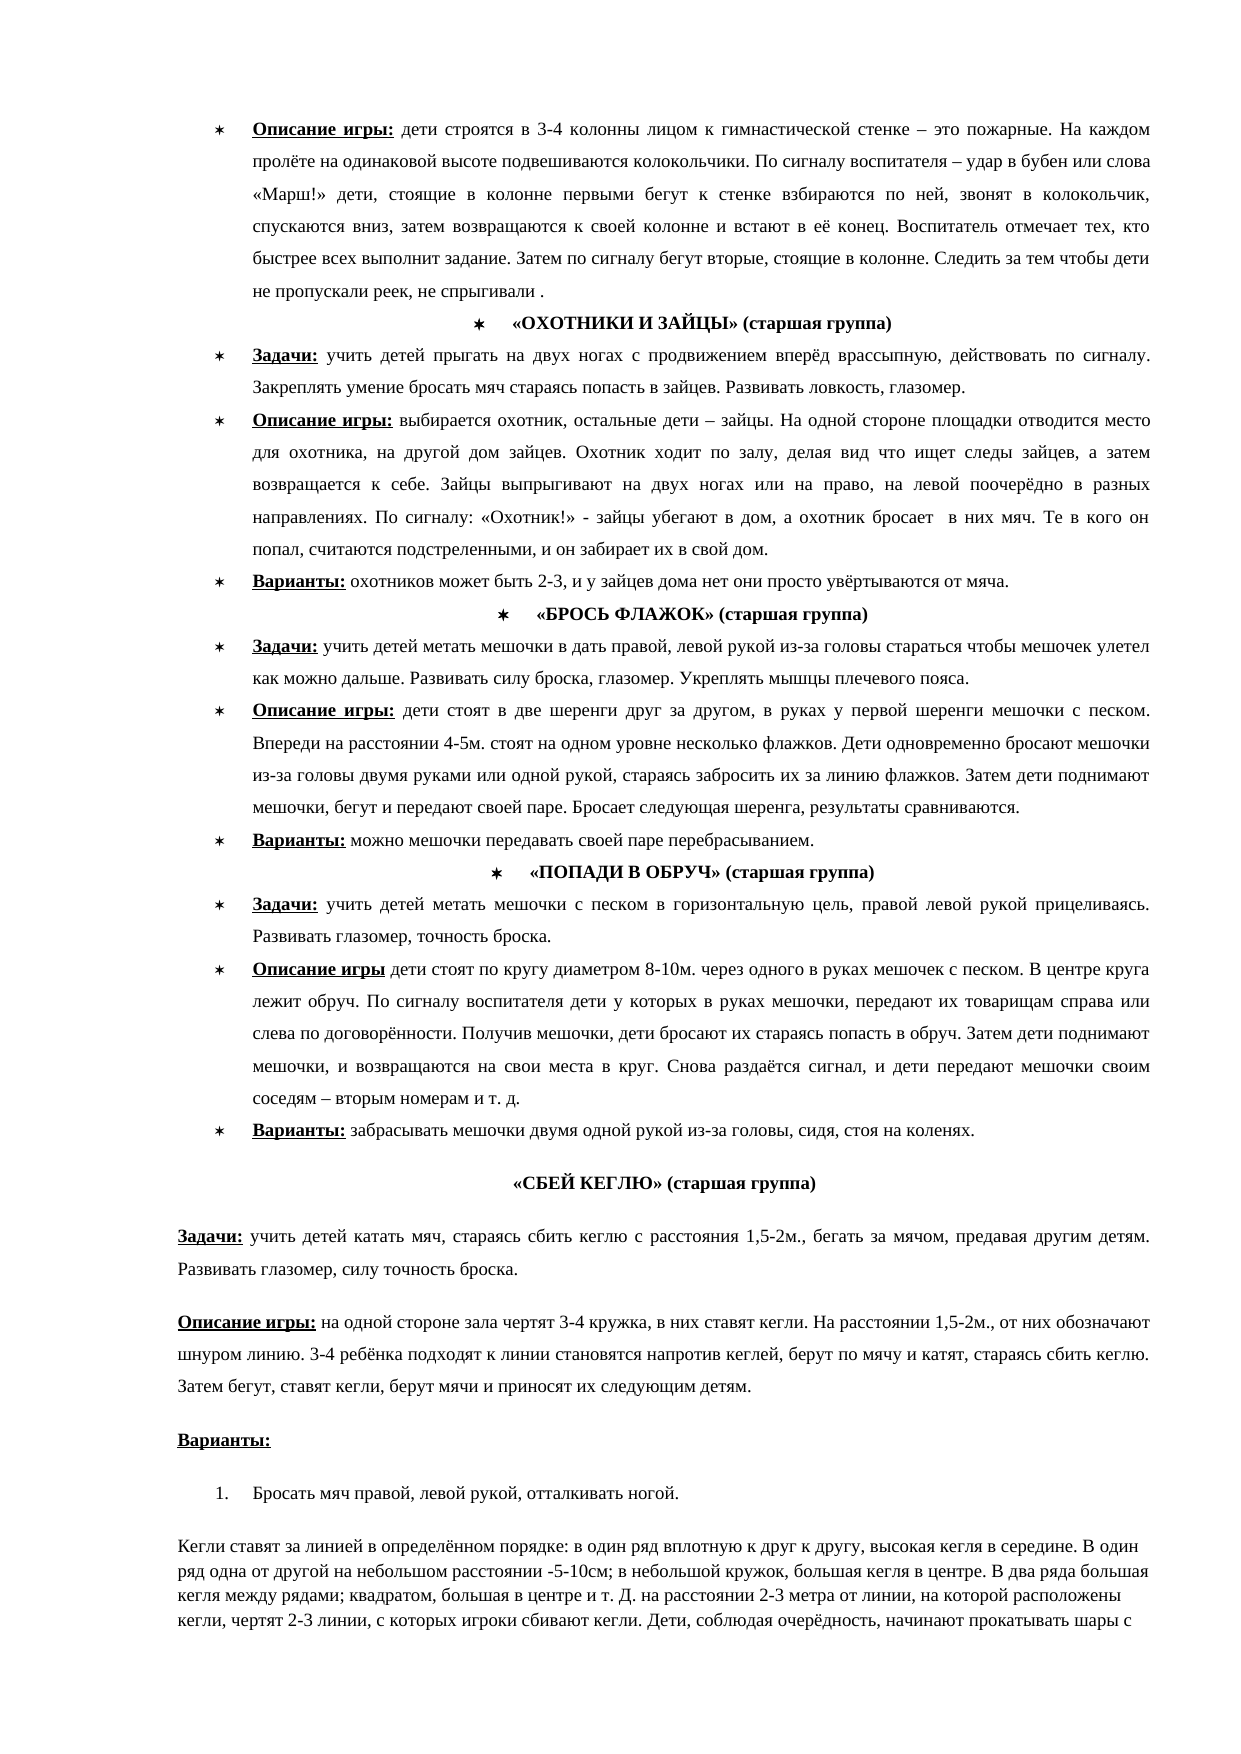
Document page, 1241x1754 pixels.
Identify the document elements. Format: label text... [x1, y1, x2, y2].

list Варианты: можно мешочки передавать своей паре перебрасыванием. [215, 828, 1152, 850]
list Описание игры дети стоят по кругу диаметром 8-10м. через одного в руках мешочек с песком. В центре круга лежит обруч. По сигналу воспитателя дети у которых в руках мешочки, передают их товарищам справа или слева по договорённости. Получив мешочки, дети бросают их стараясь попасть в обруч. Затем дети поднимают мешочки, и возвращаются на свои места в круг. Снова раздаётся сигнал, и дети передают мешочки своим соседям – вторым номерам и т. д. [215, 958, 1152, 1108]
list Задачи: учить детей метать мешочки с песком в горизонтальную цель, правой левой рукой прицеливаясь. Развивать глазомер, точность броска. [215, 893, 1152, 947]
list Описание игры: выбирается охотник, остальные дети – зайцы. На одной стороне площадки отводится место для охотника, на другой дом зайцев. Охотник ходит по залу, делая вид что ищет следы зайцев, а затем возвращается к себе. Зайцы выпрыгивают на двух ногах или на право, на левой поочерёдно в разных направлениях. По сигналу: «Охотник!» - зайцы убегают в дом, а охотник бросает в них мяч. Те в кого он попал, считаются подстреленными, и он забирает их в свой дом. [215, 409, 1152, 559]
text Варианты: [177, 1428, 1152, 1450]
list «ОХОТНИКИ И ЗАЙЦЫ» (старшая группа) [215, 312, 1152, 333]
list Описание игры: дети стоят в две шеренги друг за другом, в руках у первой шеренги мешочки с песком. Впереди на расстоянии 4-5м. стоят на одном уровне несколько флажков. Дети одновременно бросают мешочки из-за головы двумя руками или одной рукой, стараясь забросить их за линию флажков. Затем дети поднимают мешочки, бегут и передают своей паре. Бросает следующая шеренга, результаты сравниваются. [215, 699, 1152, 818]
list «БРОСЬ ФЛАЖОК» (старшая группа) [215, 602, 1152, 624]
text «СБЕЙ КЕГЛЮ» (старшая группа) [177, 1172, 1152, 1194]
text Задачи: учить детей катать мяч, стараясь сбить кеглю с расстояния 1,5-2м., бегать за мячом, предавая другим детям. Развивать глазомер, силу точность броска. [177, 1225, 1152, 1279]
text Описание игры: на одной стороне зала чертят 3-4 кружка, в них ставят кегли. На расстоянии 1,5-2м., от них обозначают шнуром линию. 3-4 ребёнка подходят к линии становятся напротив кеглей, берут по мячу и катят, стараясь сбить кеглю. Затем бегут, ставят кегли, берут мячи и приносят их следующим детям. [177, 1311, 1152, 1397]
list Бросать мяч правой, левой рукой, отталкивать ногой. [215, 1482, 1152, 1503]
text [177, 1535, 1152, 1631]
list Варианты: забрасывать мешочки двумя одной рукой из-за головы, сидя, стоя на коленях. [215, 1119, 1152, 1141]
list Задачи: учить детей метать мешочки в дать правой, левой рукой из-за головы стараться чтобы мешочек улетел как можно дальше. Развивать силу броска, глазомер. Укреплять мышцы плечевого пояса. [215, 635, 1152, 689]
list «ПОПАДИ В ОБРУЧ» (старшая группа) [215, 861, 1152, 882]
list Варианты: охотников может быть 2-3, и у зайцев дома нет они просто увёртываются от мяча. [215, 570, 1152, 592]
list Задачи: учить детей прыгать на двух ногах с продвижением вперёд врассыпную, действовать по сигналу. Закреплять умение бросать мяч стараясь попасть в зайцев. Развивать ловкость, глазомер. [215, 344, 1152, 398]
list Описание игры: дети строятся в 3-4 колонны лицом к гимнастической стенке – это пожарные. На каждом пролёте на одинаковой высоте подвешиваются колокольчики. По сигналу воспитателя – удар в бубен или слова «Марш!» дети, стоящие в колонне первыми бегут к стенке взбираются по ней, звонят в колокольчик, спускаются вниз, затем возвращаются к своей колонне и встают в её конец. Воспитатель отмечает тех, кто быстрее всех выполнит задание. Затем по сигналу бегут вторые, стоящие в колонне. Следить за тем чтобы дети не пропускали реек, не спрыгивали . [215, 118, 1152, 301]
